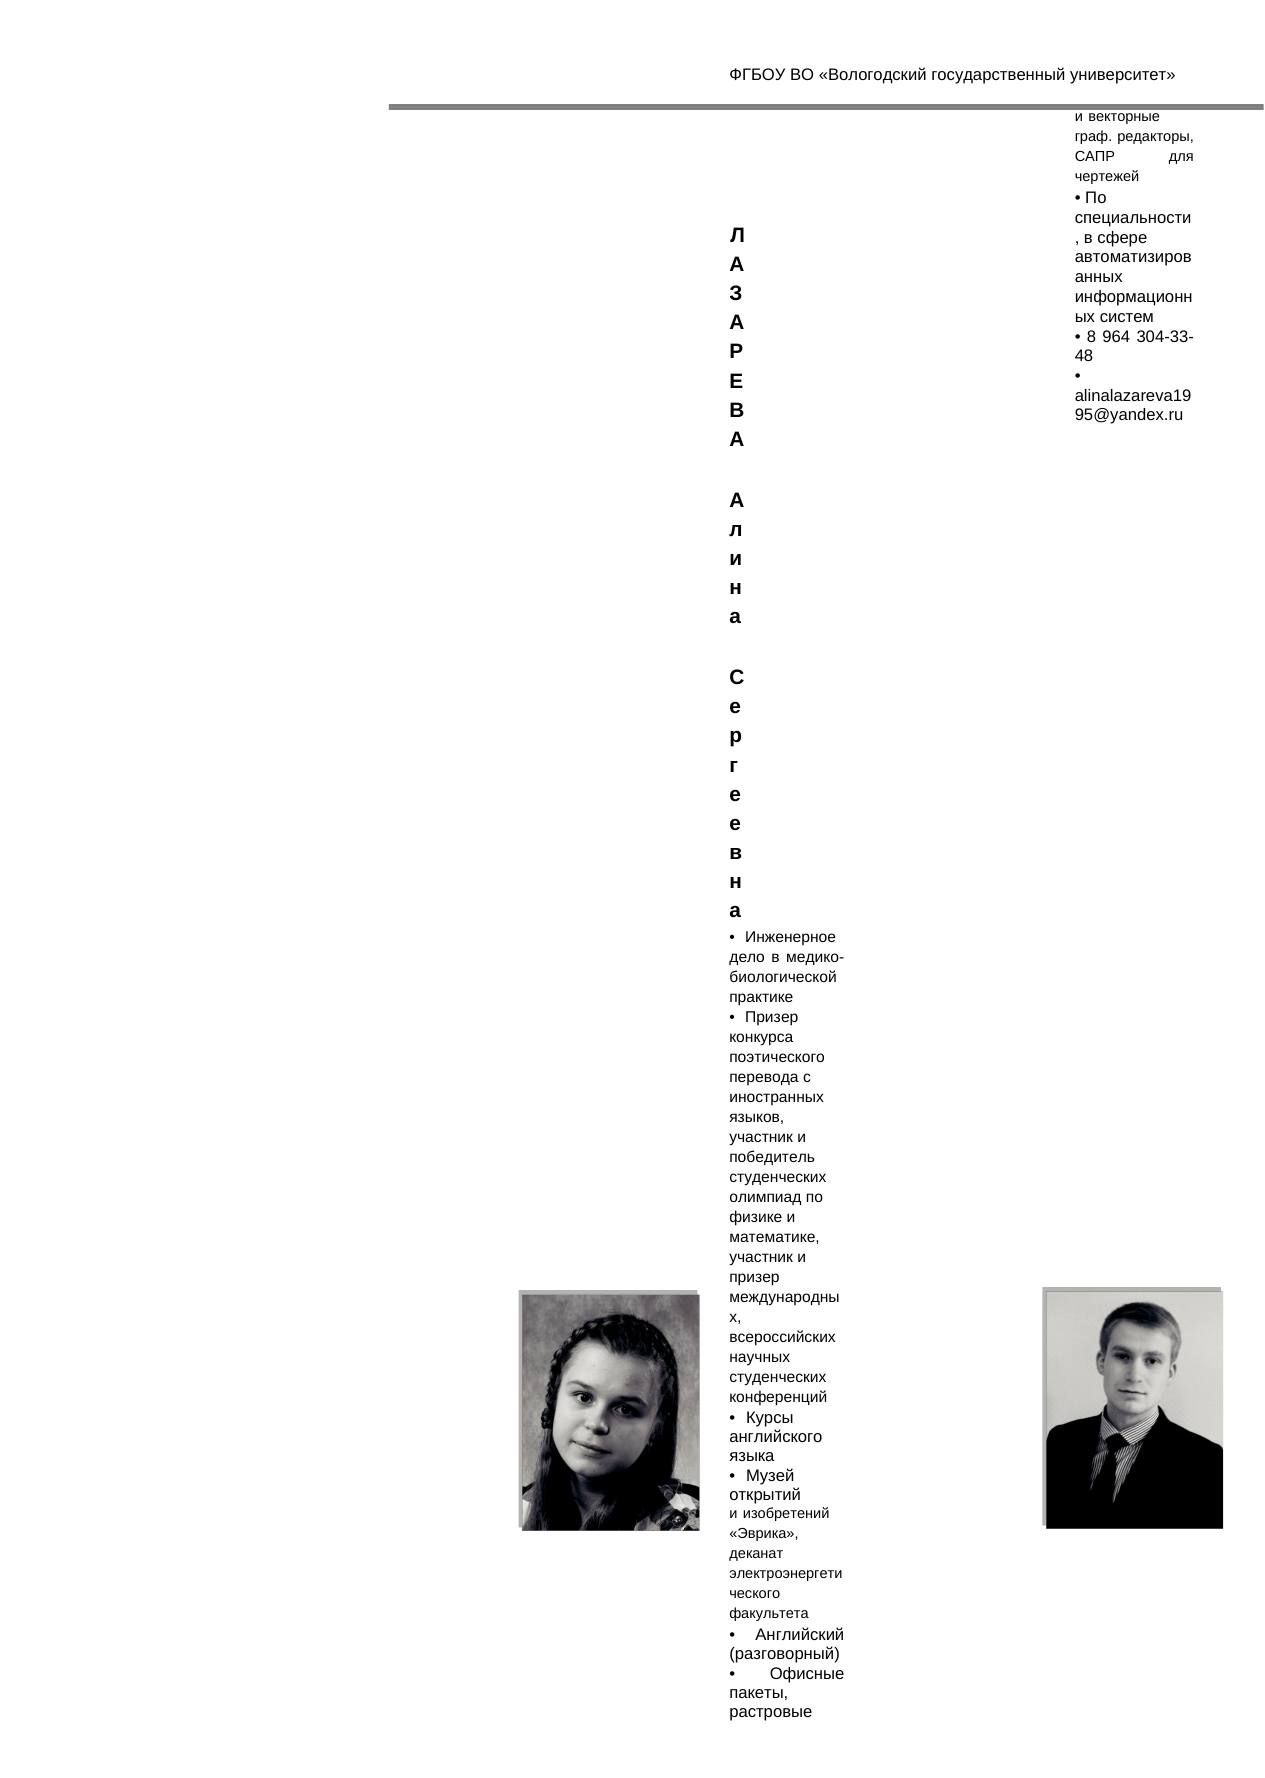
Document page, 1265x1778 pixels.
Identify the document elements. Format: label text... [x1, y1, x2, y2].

picture [518, 1290, 700, 1531]
list Призер конкурса поэтического перевода с иностранных языков, участник и победитель студенческих олимпиад по физике и математике, участник и призер международных, всероссийских научных студенческих конференций [729, 1007, 844, 1405]
text ФГБОУ ВО «Вологодский государственный университет» [729, 65, 1194, 84]
text • 8 964 304-33-48 [1074, 327, 1194, 365]
text • Офисные пакеты, растровые [729, 1663, 844, 1721]
picture [1042, 1287, 1224, 1529]
list Курсы английского языка [729, 1407, 844, 1465]
list векторные граф. редакторы, САПР для чертежей [1074, 108, 1194, 184]
list Инженерное дело в медико-биологической практике [729, 927, 844, 1005]
picture [388, 104, 1264, 110]
text • alinalazareva1995@yandex.ru [1074, 366, 1194, 424]
text • Английский (разговорный) [729, 1624, 844, 1663]
list изобретений «Эврика», деканат электроэнергетического факультета [729, 1505, 844, 1621]
list Музей открытий [729, 1466, 844, 1504]
text • По специальности, в сфере автоматизированных информационных систем [1074, 188, 1194, 326]
